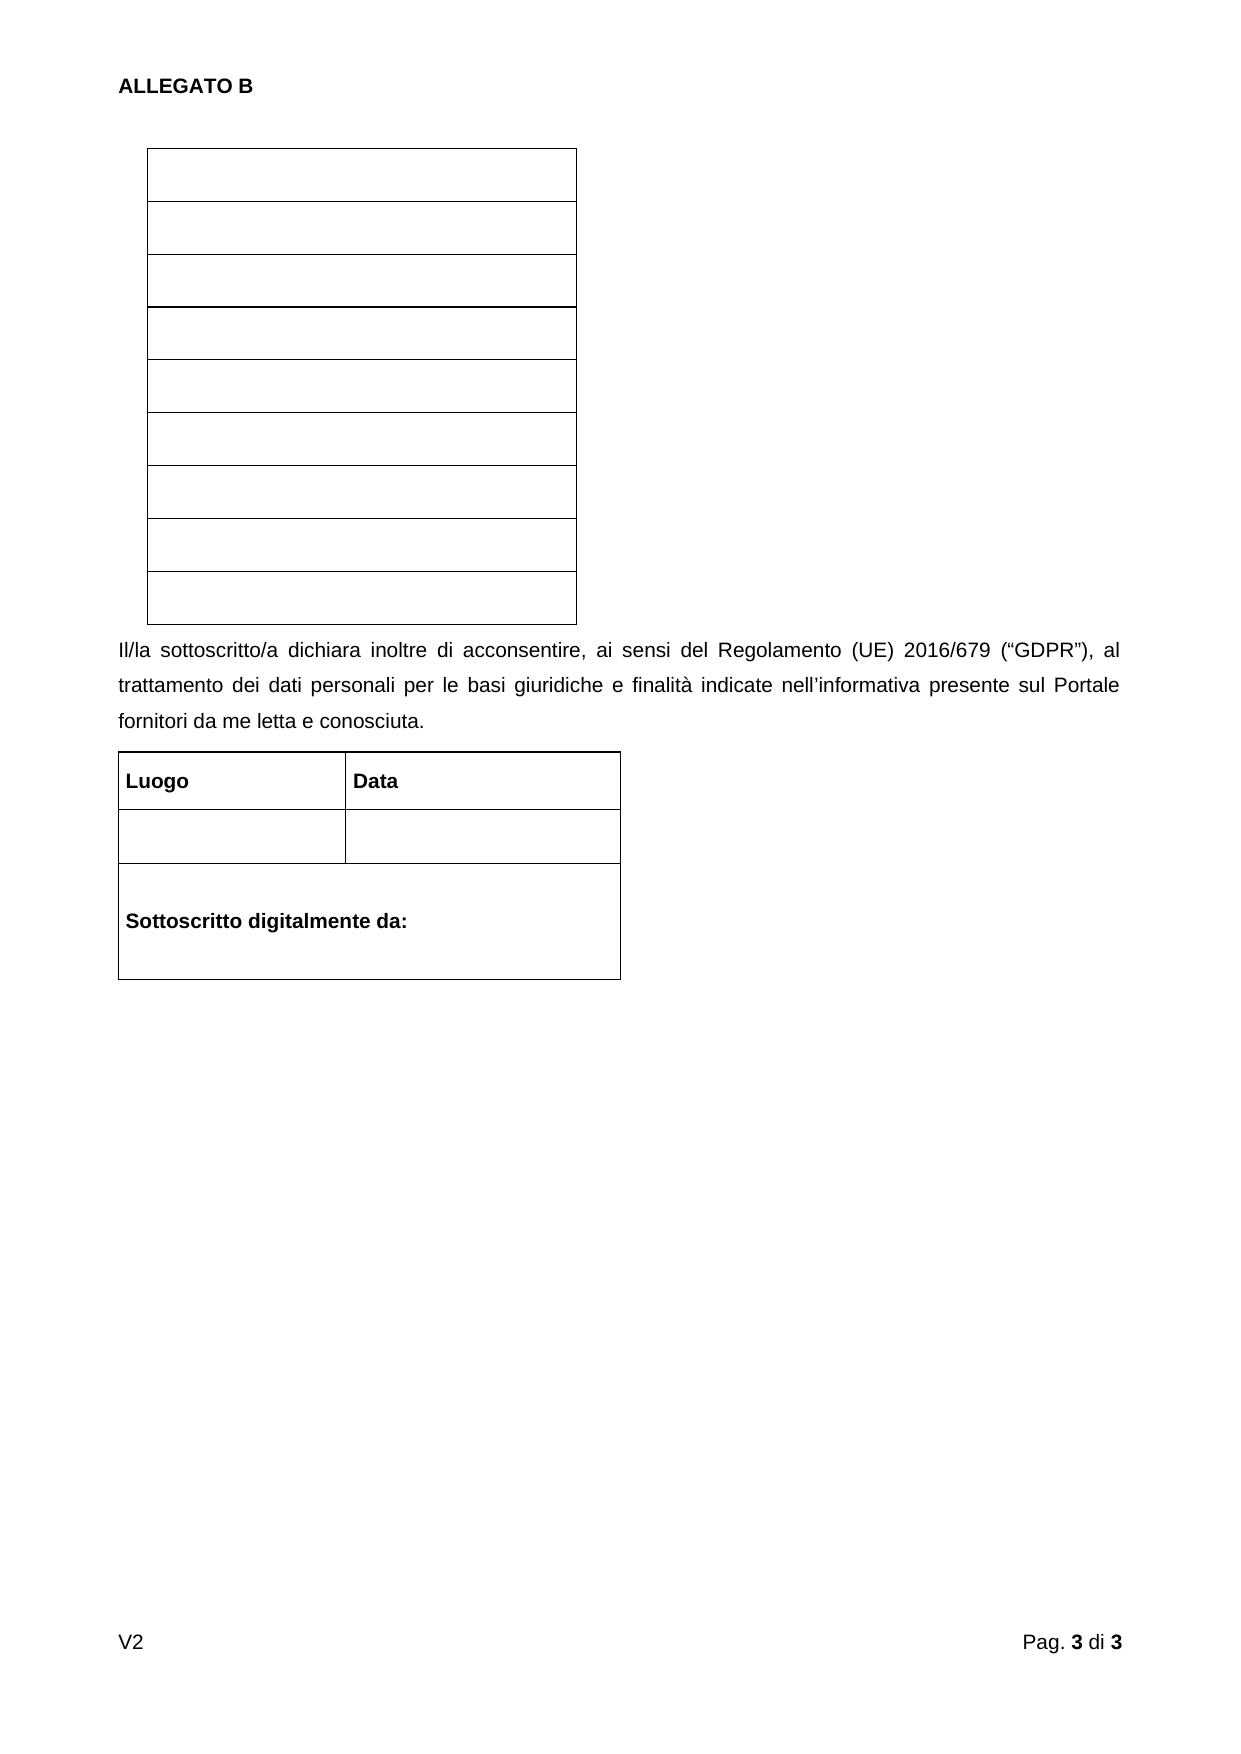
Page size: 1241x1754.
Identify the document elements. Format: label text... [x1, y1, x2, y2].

table_cell [148, 255, 576, 306]
table_header Luogo [119, 753, 345, 809]
table_cell [148, 202, 576, 253]
table_cell [148, 308, 576, 359]
table_cell [148, 466, 576, 518]
table_cell [148, 413, 576, 465]
table_cell [148, 572, 576, 624]
text Il/la sottoscritto/a dichiara inoltre di acconsentire, ai sensi del Regolamento (UE) 2016/679 (“GDPR”), al trattamento dei dati personali per le basi giuridiche e finalità indicate nell’informativa presente sul Portale fornitori da me letta e conosciuta. [118, 637, 1122, 733]
table_cell [346, 810, 620, 862]
table_header Data [346, 753, 620, 809]
table_cell [119, 810, 345, 862]
table_cell [148, 360, 576, 412]
table_cell [148, 149, 576, 201]
table_cell [148, 519, 576, 571]
table_cell Sottoscritto digitalmente da: [119, 864, 620, 979]
